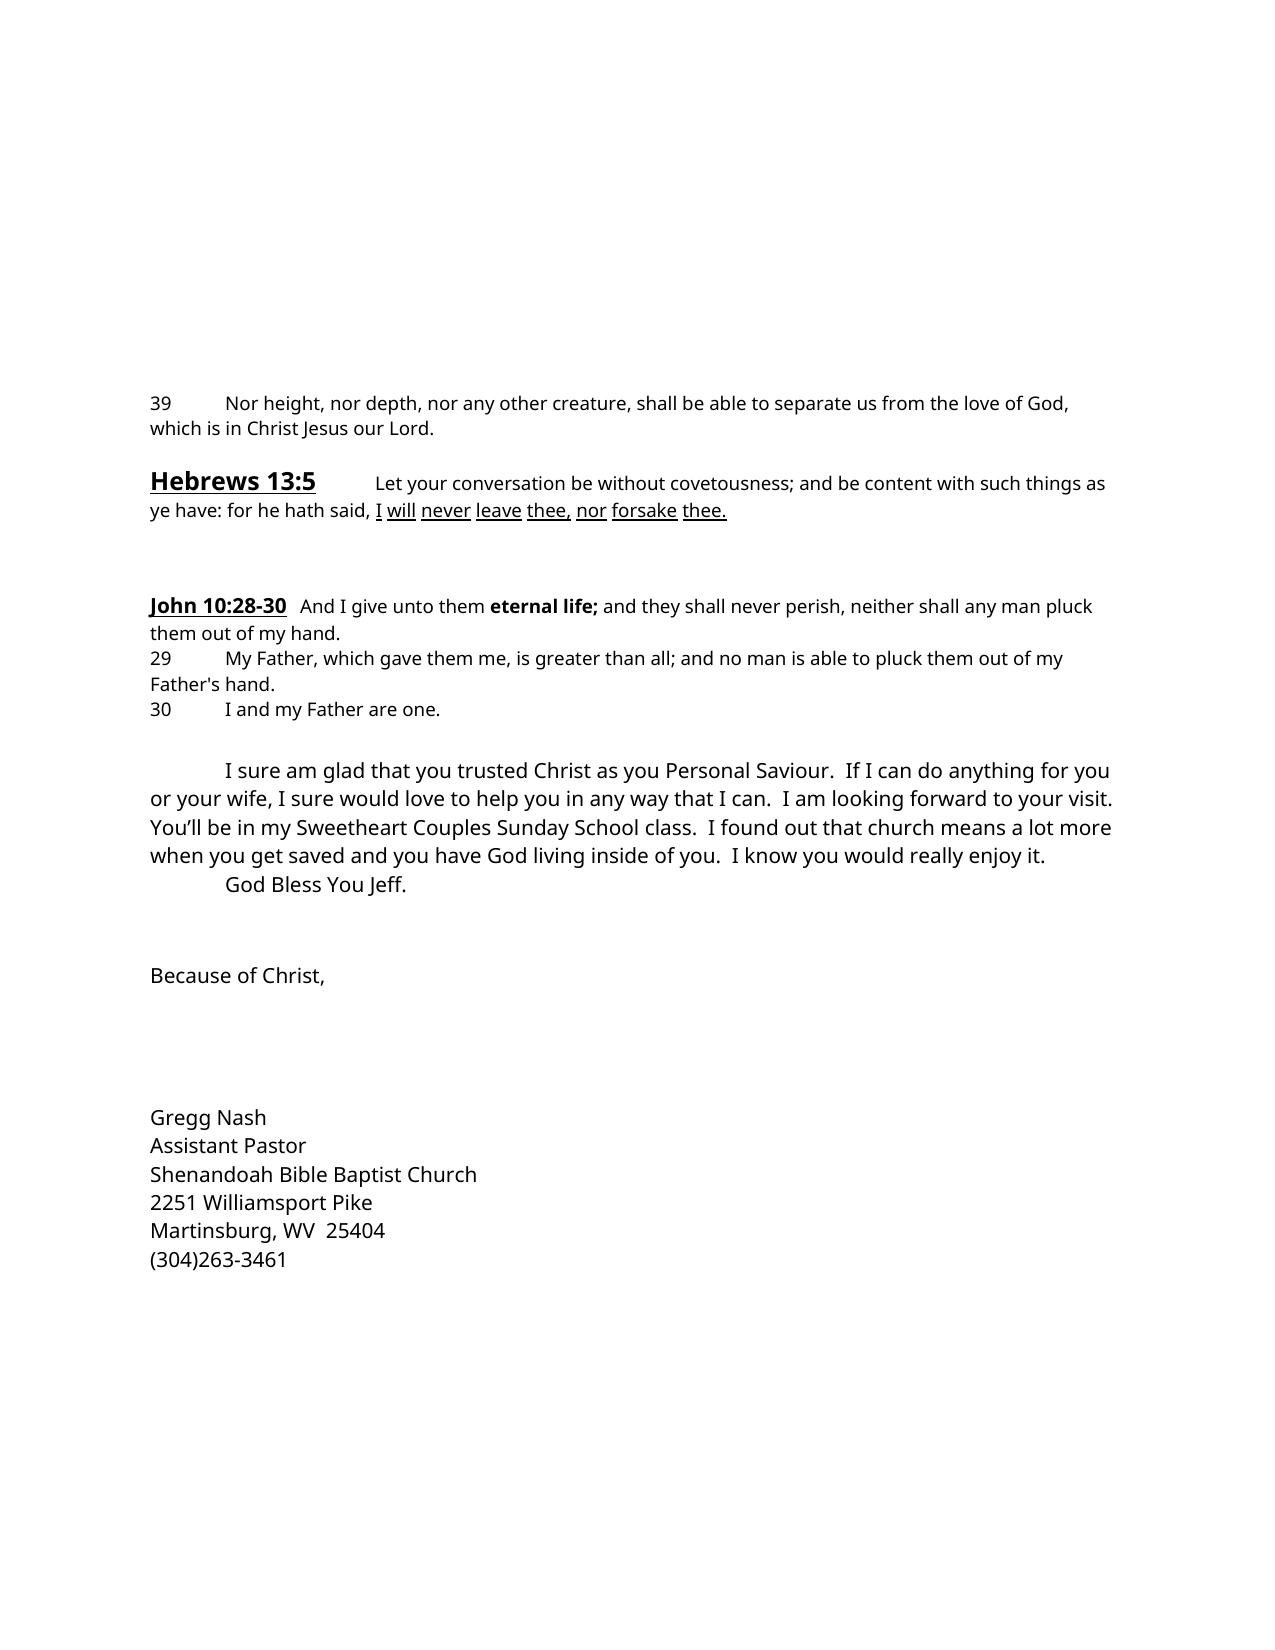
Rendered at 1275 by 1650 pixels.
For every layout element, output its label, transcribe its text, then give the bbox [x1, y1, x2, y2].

text Martinsburg, WV 25404 [150, 1217, 1125, 1245]
text 2251 Williamsport Pike [150, 1188, 1125, 1217]
text Because of Christ, [150, 961, 1125, 989]
text (304)263-3461 [150, 1245, 1125, 1273]
text Shenandoah Bible Baptist Church [150, 1160, 1125, 1188]
text Gregg Nash [150, 1103, 1125, 1131]
text Assistant Pastor [150, 1131, 1125, 1160]
text Hebrews 13:5 Let your conversation be without covetousness; and be content with such things as ye have: for he hath said, I will never leave thee, nor forsake thee. [150, 464, 1125, 523]
text 29 My Father, which gave them me, is greater than all; and no man is able to pluck them out of my Father's hand. [150, 645, 1125, 696]
text 39 Nor height, nor depth, nor any other creature, shall be able to separate us from the love of God, which is in Christ Jesus our Lord. [150, 390, 1125, 441]
text I sure am glad that you trusted Christ as you Personal Saviour. If I can do anything for you or your wife, I sure would love to help you in any way that I can. I am looking forward to your visit. You’ll be in my Sweetheart Couples Sunday School class. I found out that church means a lot more when you get saved and you have God living inside of you. I know you would really enjoy it. [150, 756, 1125, 870]
text John 10:28-30 And I give unto them eternal life; and they shall never perish, neither shall any man pluck them out of my hand. [150, 591, 1125, 645]
text 30 I and my Father are one. [150, 696, 1125, 722]
text God Bless You Jeff. [150, 870, 1125, 898]
